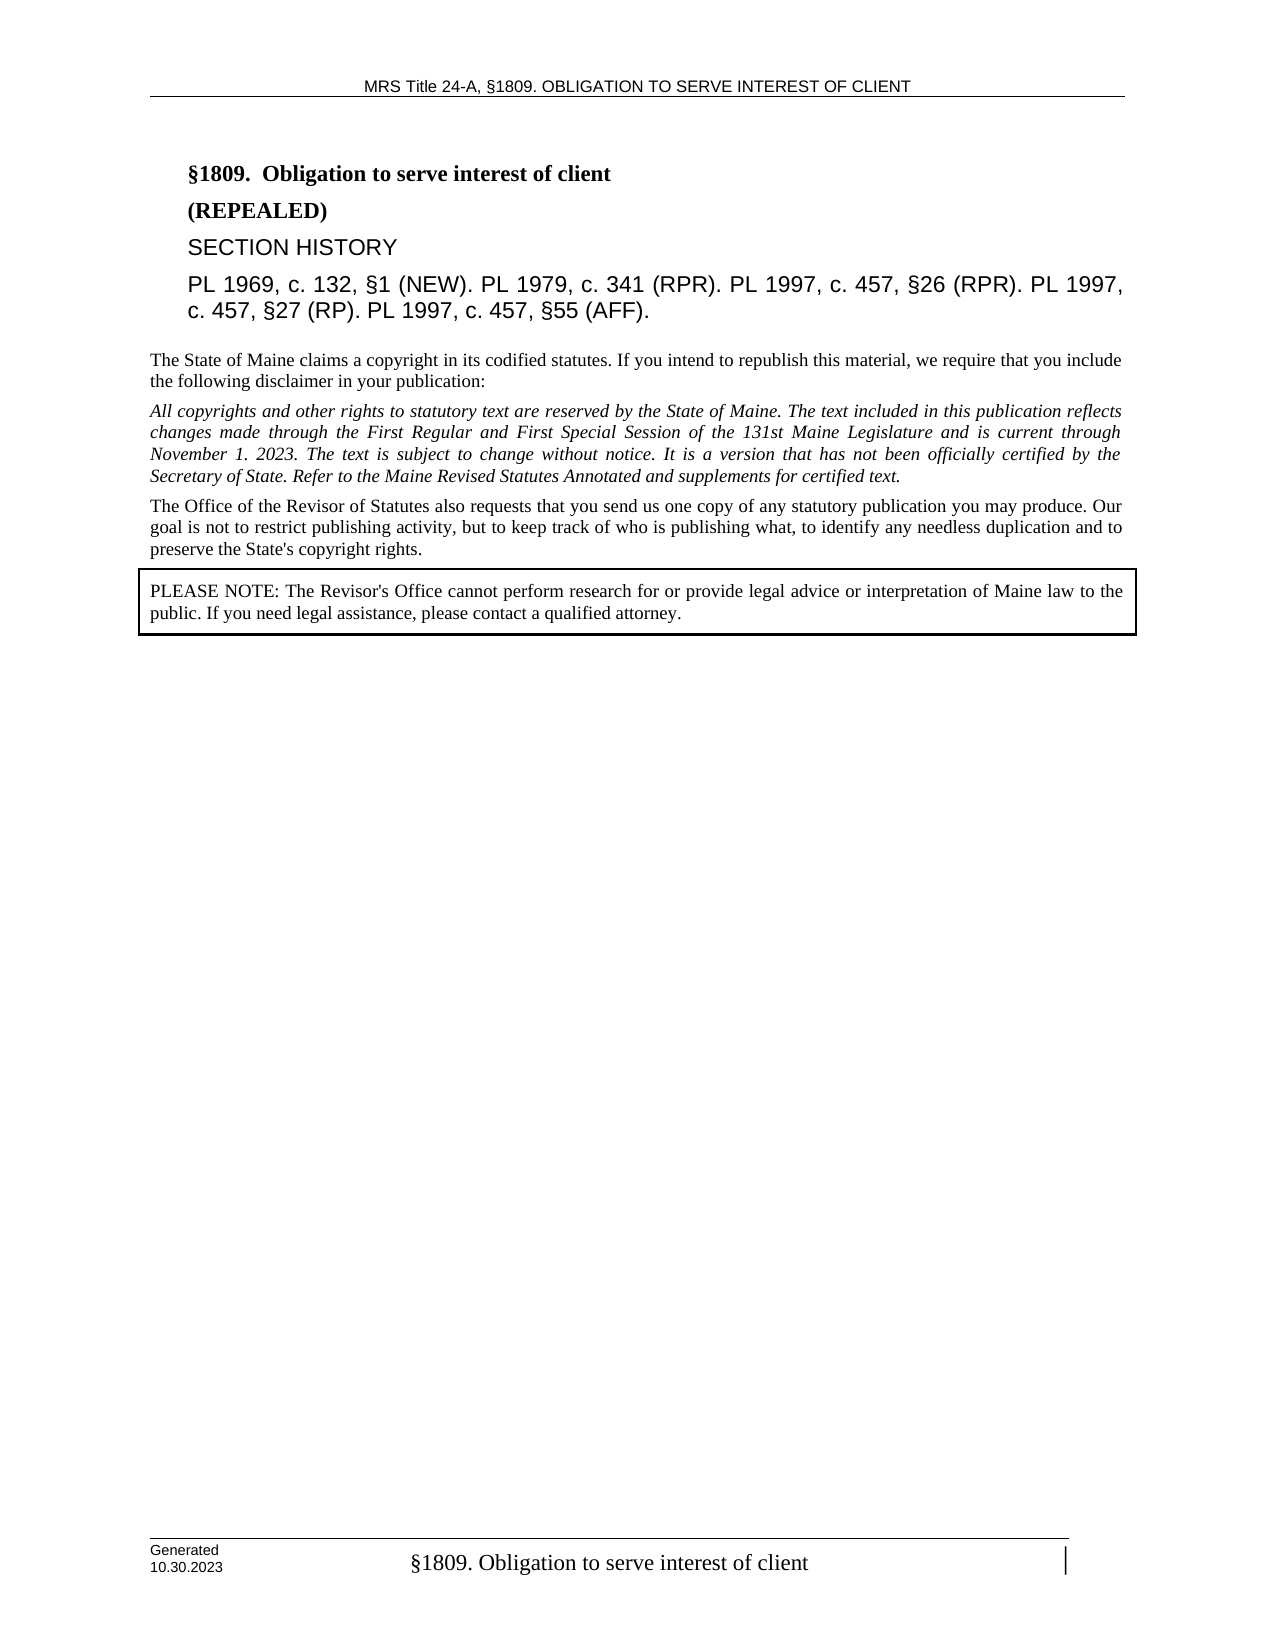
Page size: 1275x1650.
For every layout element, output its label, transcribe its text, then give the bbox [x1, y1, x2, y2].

text §1809. Obligation to serve interest of client [187, 160, 1125, 187]
text PL 1969, c. 132, §1 (NEW). PL 1979, c. 341 (RPR). PL 1997, c. 457, §26 (RPR). PL 1997, c. 457, §27 (RP). PL 1997, c. 457, §55 (AFF). [187, 271, 1125, 323]
text The Office of the Revisor of Statutes also requests that you send us one copy of any statutory publication you may produce. Our goal is not to restrict publishing activity, but to keep track of who is publishing what, to identify any needless duplication and to preserve the State's copyright rights. [150, 494, 1125, 559]
text All copyrights and other rights to statutory text are reserved by the State of Maine. The text included in this publication reflects changes made through the First Regular and First Special Session of the 131st Maine Legislature and is current through November 1. 2023 . The text is subject to change without notice. It is a version that has not been officially certified by the Secretary of State. Refer to the Maine Revised Statutes Annotated and supplements for certified text. [150, 400, 1125, 486]
text SECTION HISTORY [187, 234, 1125, 260]
text The State of Maine claims a copyright in its codified statutes. If you intend to republish this material, we require that you include the following disclaimer in your publication: [150, 348, 1125, 392]
text PLEASE NOTE: The Revisor's Office cannot perform research for or provide legal advice or interpretation of Maine law to the public. If you need legal assistance, please contact a qualified attorney. [140, 570, 1135, 633]
text (REPEALED) [187, 197, 1125, 223]
